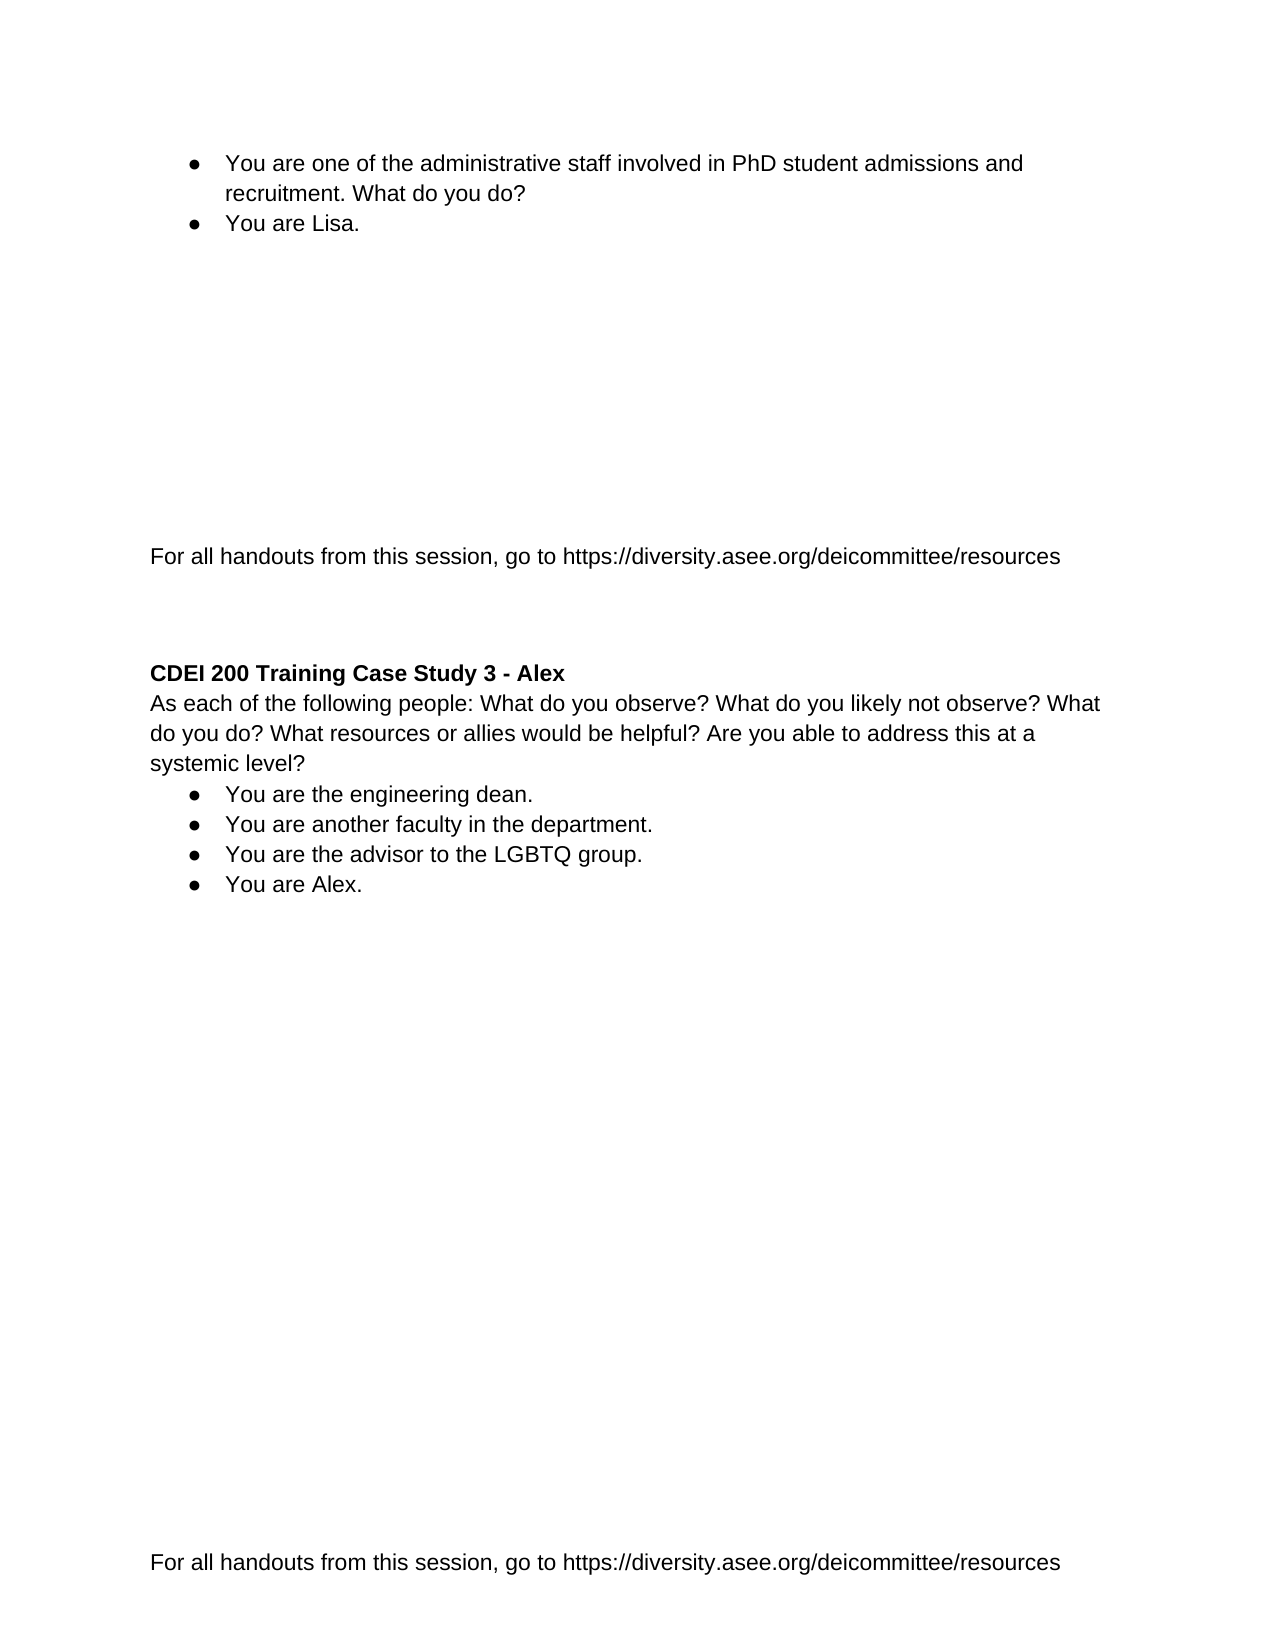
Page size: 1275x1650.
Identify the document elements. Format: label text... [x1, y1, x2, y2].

list You are the engineering dean. [187, 781, 1125, 807]
list You are the advisor to the LGBTQ group. [187, 841, 1125, 867]
text For all handouts from this session, go to https://diversity.asee.org/deicommittee/resources [150, 543, 1125, 569]
text As each of the following people: What do you observe? What do you likely not observe? What do you do? What resources or allies would be helpful? Are you able to address this at a systemic level? [150, 690, 1125, 777]
text CDEI 200 Training Case Study 3 - Alex [150, 660, 1125, 686]
list You are another faculty in the department. [187, 811, 1125, 837]
list You are Lisa. [187, 210, 1125, 237]
list You are Alex. [187, 871, 1125, 897]
list You are one of the administrative staff involved in PhD student admissions and recruitment. What do you do? [187, 150, 1125, 207]
